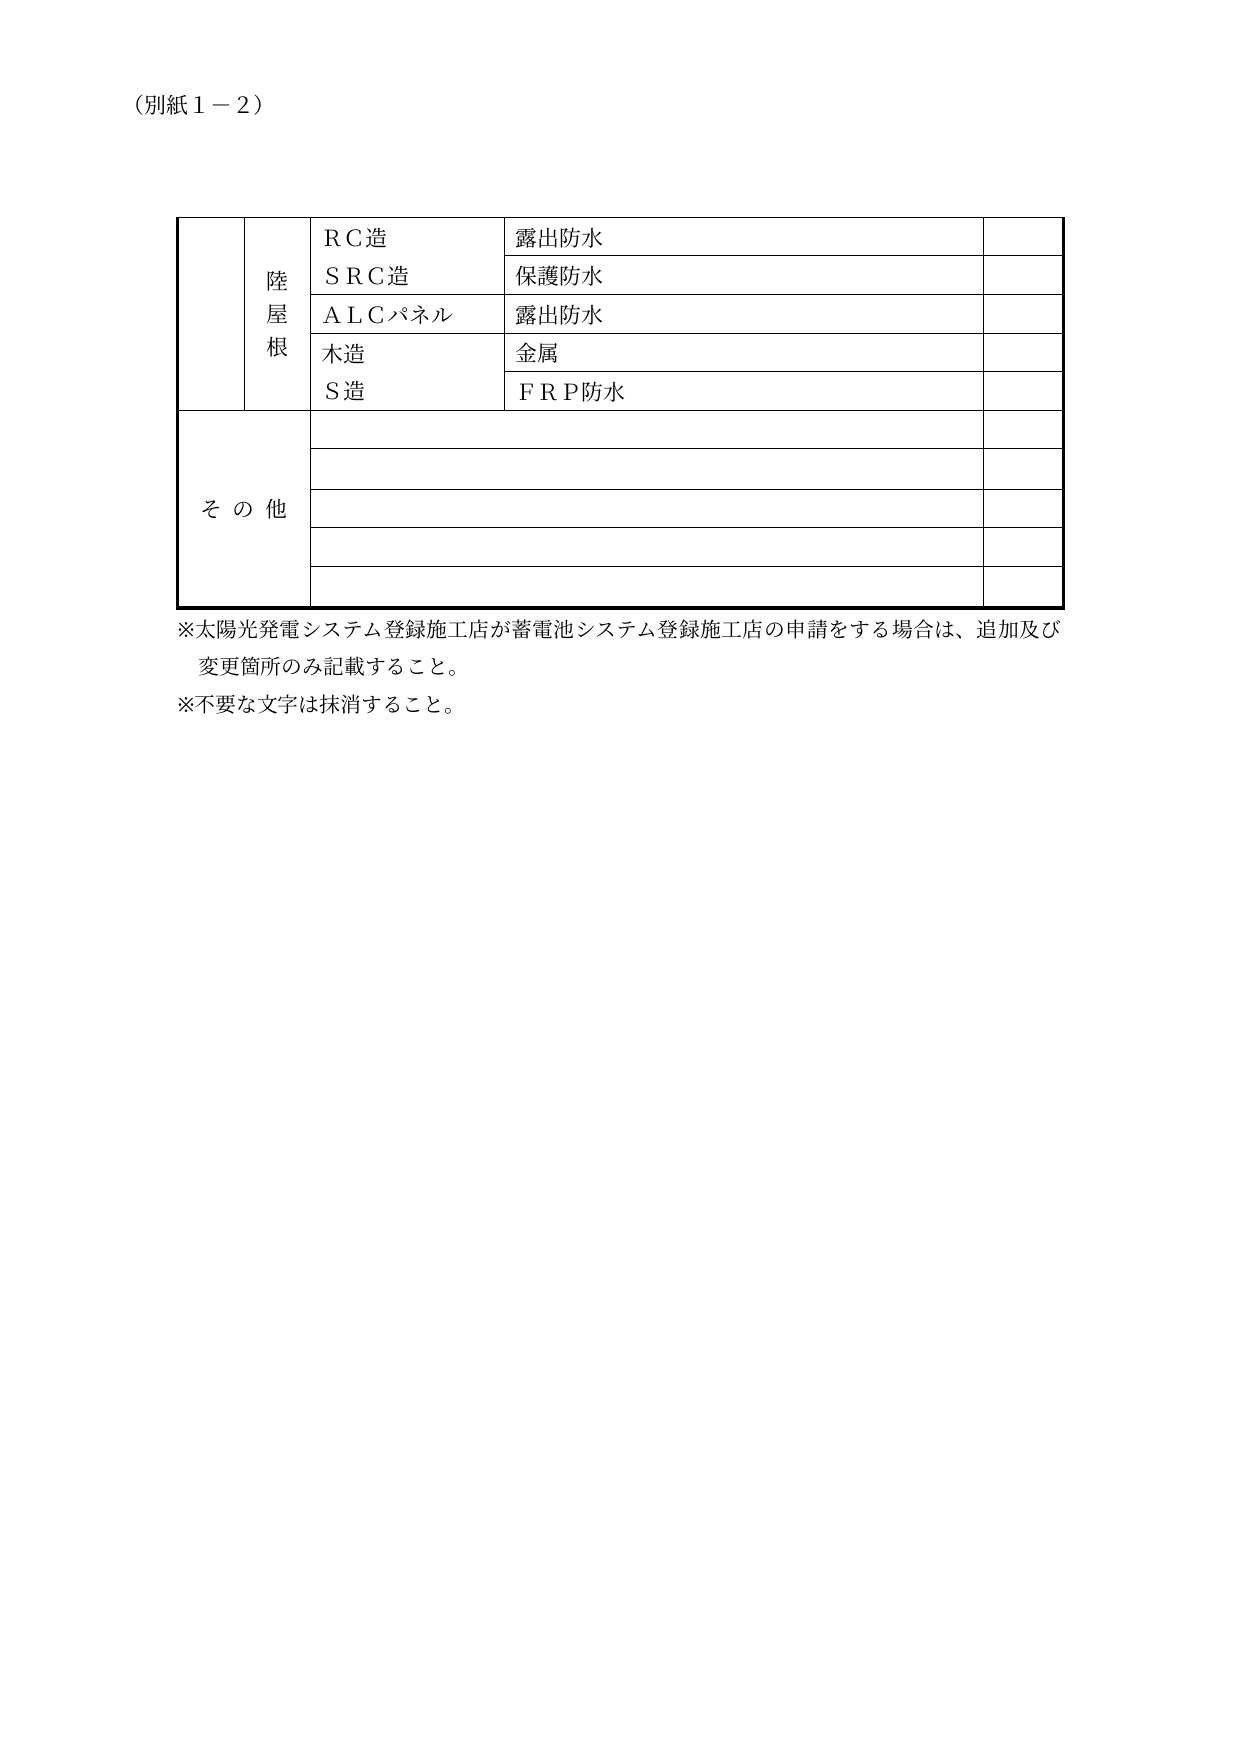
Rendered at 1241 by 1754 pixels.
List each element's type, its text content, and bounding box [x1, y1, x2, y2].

table_cell [984, 490, 1062, 527]
table_cell 保護防水 [505, 256, 983, 294]
table_cell ＦＲＰ防水 [505, 372, 983, 409]
table_cell [984, 528, 1062, 566]
table_cell [984, 372, 1062, 409]
text ※不要な文字は抹消すること。 [177, 684, 1063, 722]
table_cell [311, 490, 983, 527]
table_cell その他 [179, 411, 310, 606]
table_cell [311, 449, 983, 489]
table_cell [984, 334, 1062, 371]
table_cell [984, 218, 1062, 255]
table_cell 露出防水 [505, 295, 983, 332]
text ※太陽光発電システム登録施工店が蓄電池システム登録施工店の申請をする場合は、追加及び変更箇所のみ記載すること。 [177, 610, 1063, 684]
table_cell [984, 256, 1062, 294]
table_cell [984, 411, 1062, 448]
table_cell 金属 [505, 334, 983, 371]
table_cell 木造 Ｓ造 [311, 334, 504, 409]
table_cell [311, 567, 983, 606]
table_cell [984, 449, 1062, 489]
table_cell [311, 411, 983, 448]
table_cell [984, 295, 1062, 332]
table_cell ＡＬＣパネル [311, 295, 504, 332]
table_cell ＲＣ造 ＳＲＣ造 [311, 218, 504, 294]
table_cell [984, 567, 1062, 606]
table_cell [311, 528, 983, 566]
table_cell 陸屋根 [245, 218, 310, 409]
table_cell 露出防水 [505, 218, 983, 255]
